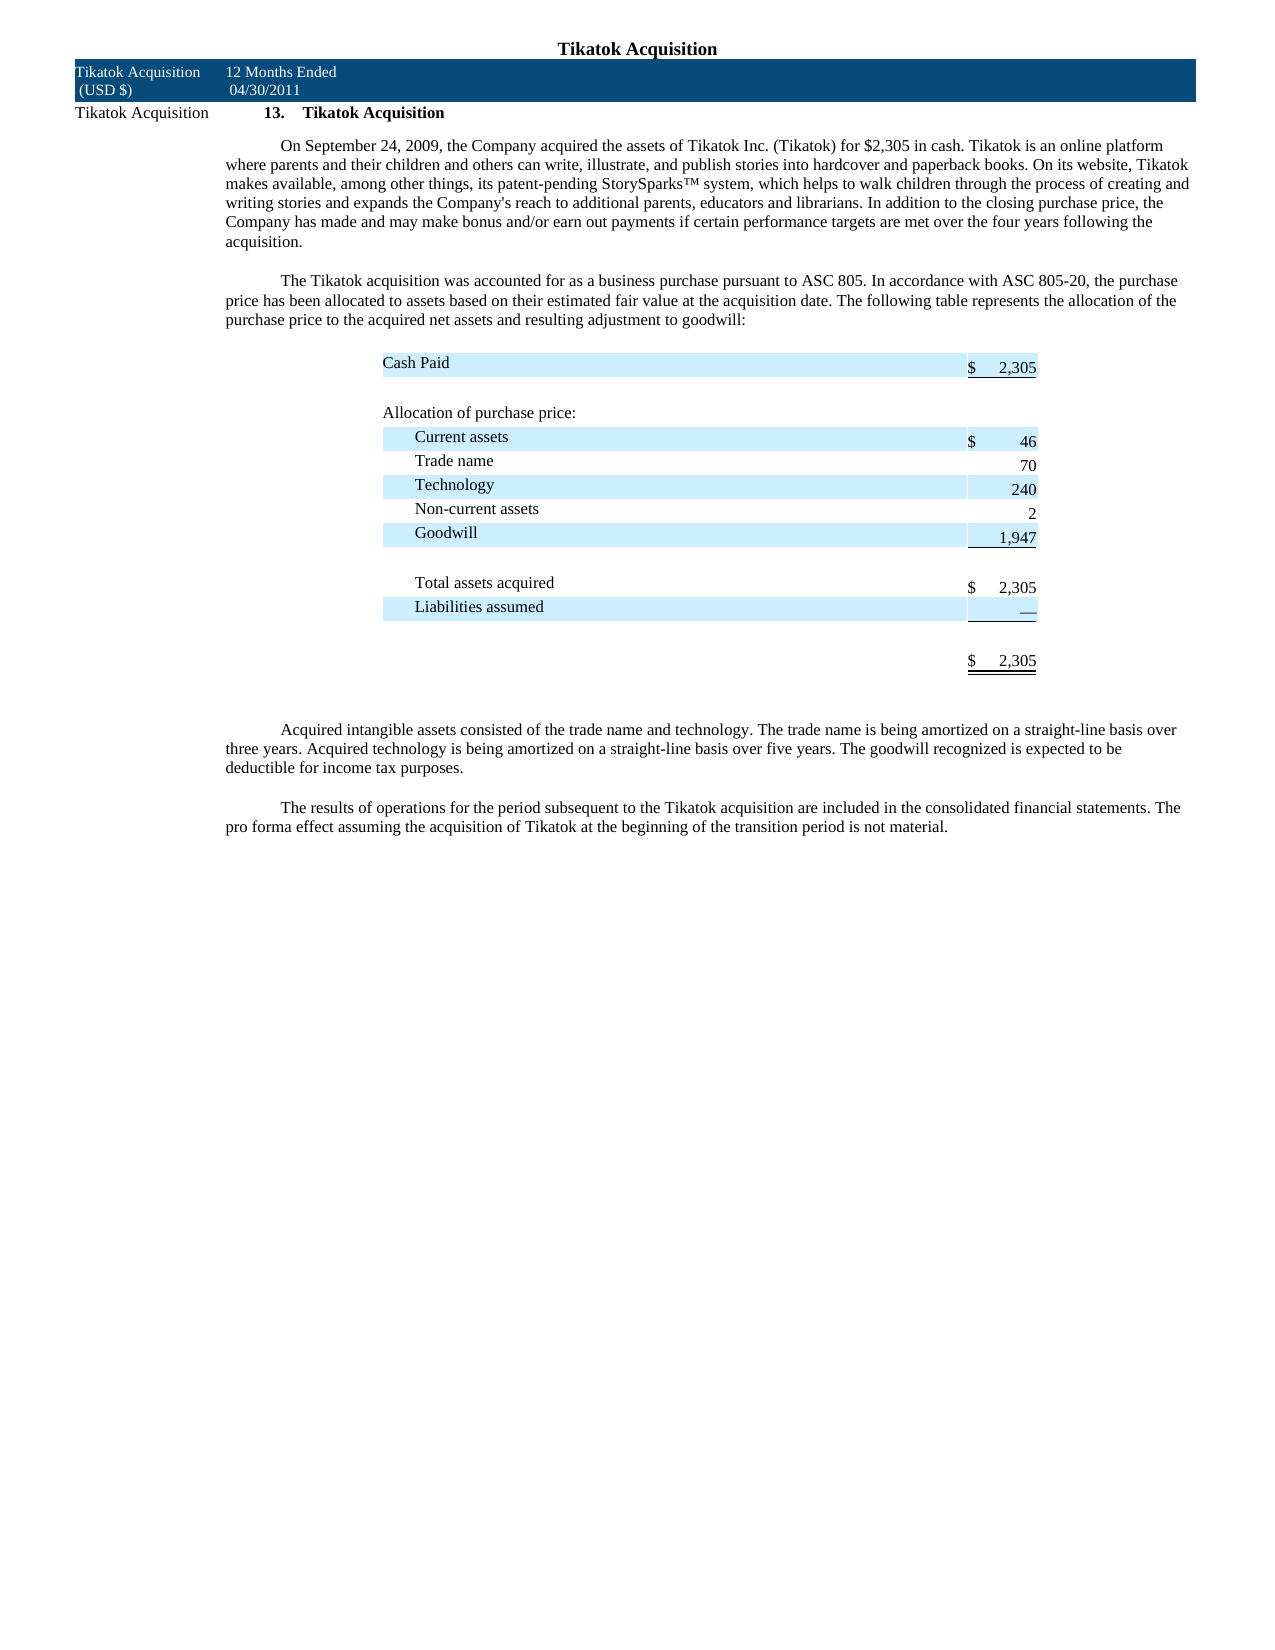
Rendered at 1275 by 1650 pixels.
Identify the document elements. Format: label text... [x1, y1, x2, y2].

text Tikatok Acquisition [75, 37, 1200, 59]
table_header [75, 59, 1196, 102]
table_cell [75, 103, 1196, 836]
